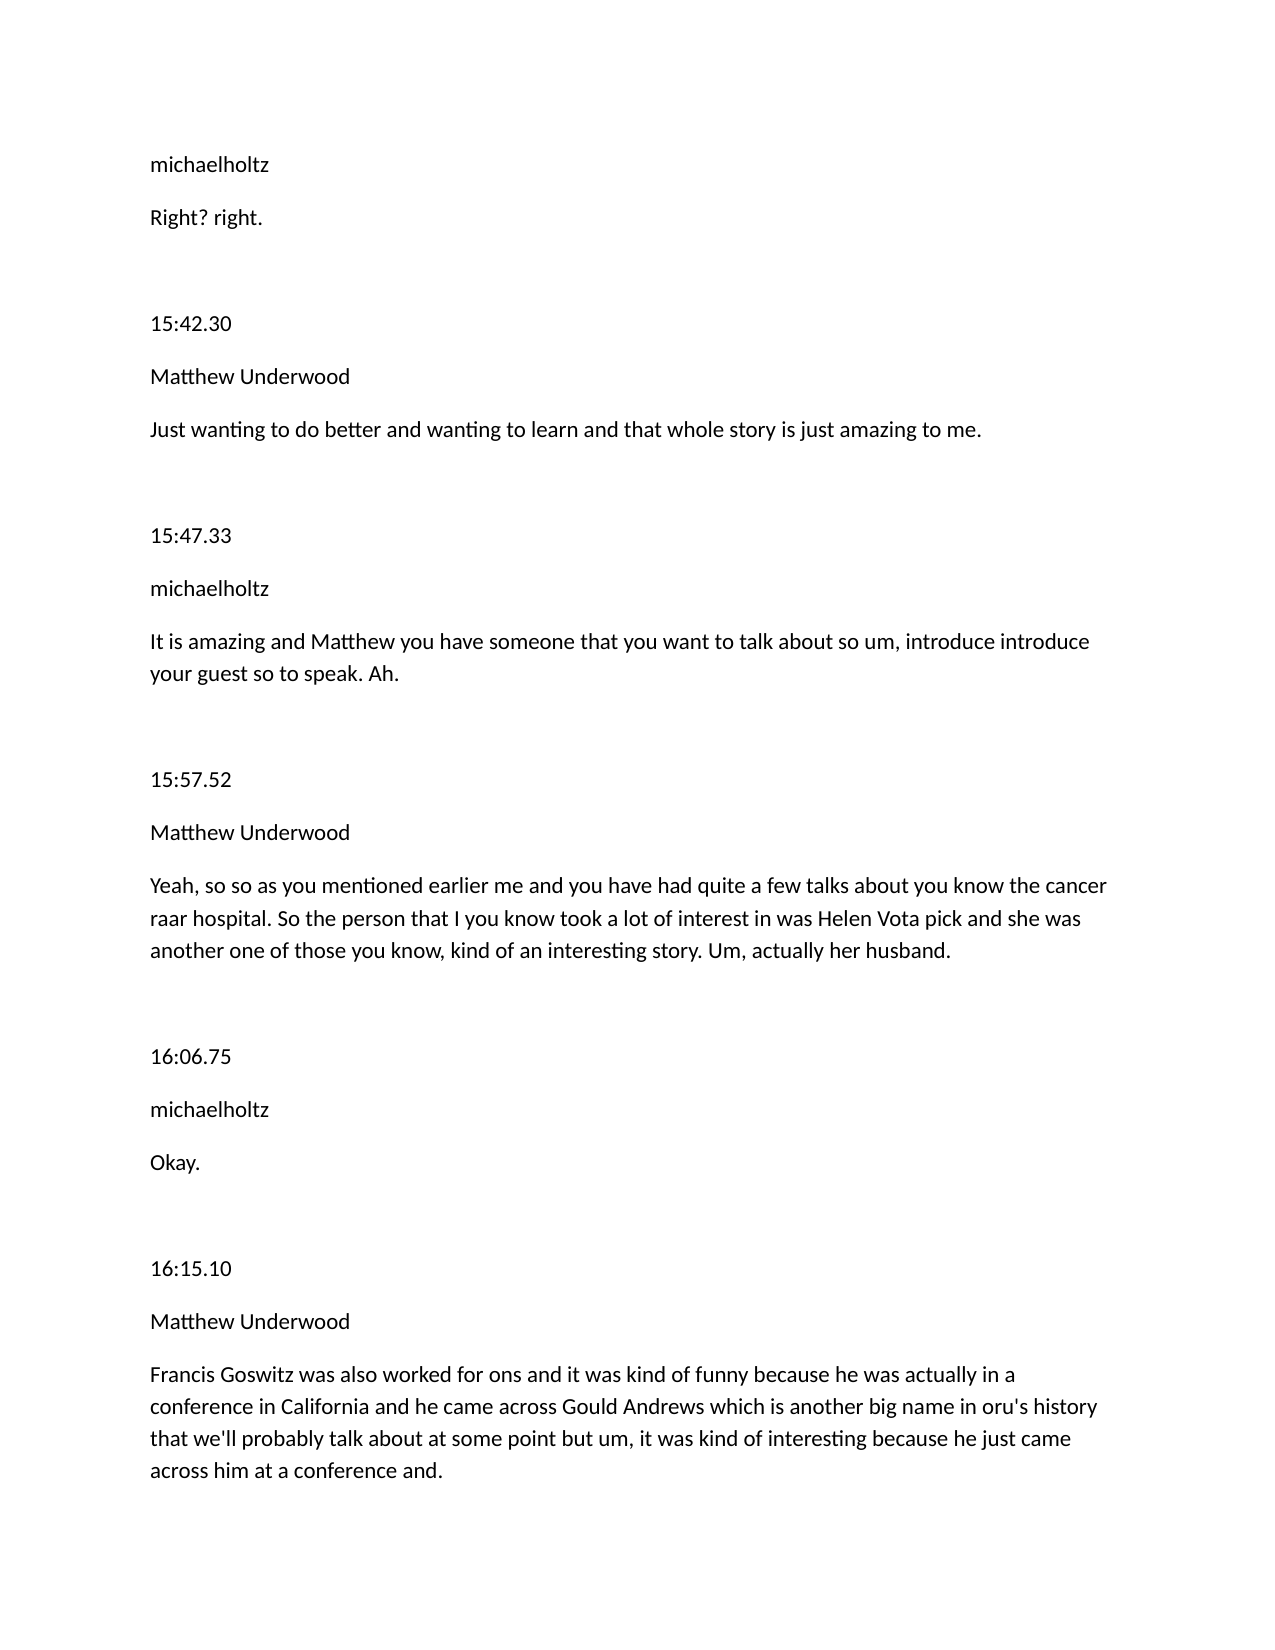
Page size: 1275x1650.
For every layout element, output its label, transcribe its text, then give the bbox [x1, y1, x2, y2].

text It is amazing and Matthew you have someone that you want to talk about so um, introduce introduce your guest so to speak. Ah. [150, 627, 1125, 687]
text Matthew Underwood [150, 362, 1125, 390]
text 15:47.33 [150, 521, 1125, 549]
text Francis Goswitz was also worked for ons and it was kind of funny because he was actually in a conference in California and he came across Gould Andrews which is another big name in oru's history that we'll probably talk about at some point but um, it was kind of interesting because he just came across him at a conference and. [150, 1360, 1125, 1484]
text 16:06.75 [150, 1042, 1125, 1070]
text michaelholtz [150, 150, 1125, 178]
text 15:42.30 [150, 309, 1125, 337]
text Just wanting to do better and wanting to learn and that whole story is just amazing to me. [150, 415, 1125, 443]
text Matthew Underwood [150, 818, 1125, 846]
text michaelholtz [150, 1095, 1125, 1123]
text 16:15.10 [150, 1254, 1125, 1282]
text michaelholtz [150, 574, 1125, 602]
text Right? right. [150, 203, 1125, 231]
text Matthew Underwood [150, 1307, 1125, 1335]
text Yeah, so so as you mentioned earlier me and you have had quite a few talks about you know the cancer raar hospital. So the person that I you know took a lot of interest in was Helen Vota pick and she was another one of those you know, kind of an interesting story. Um, actually her husband. [150, 871, 1125, 964]
text 15:57.52 [150, 765, 1125, 793]
text Okay. [150, 1148, 1125, 1176]
